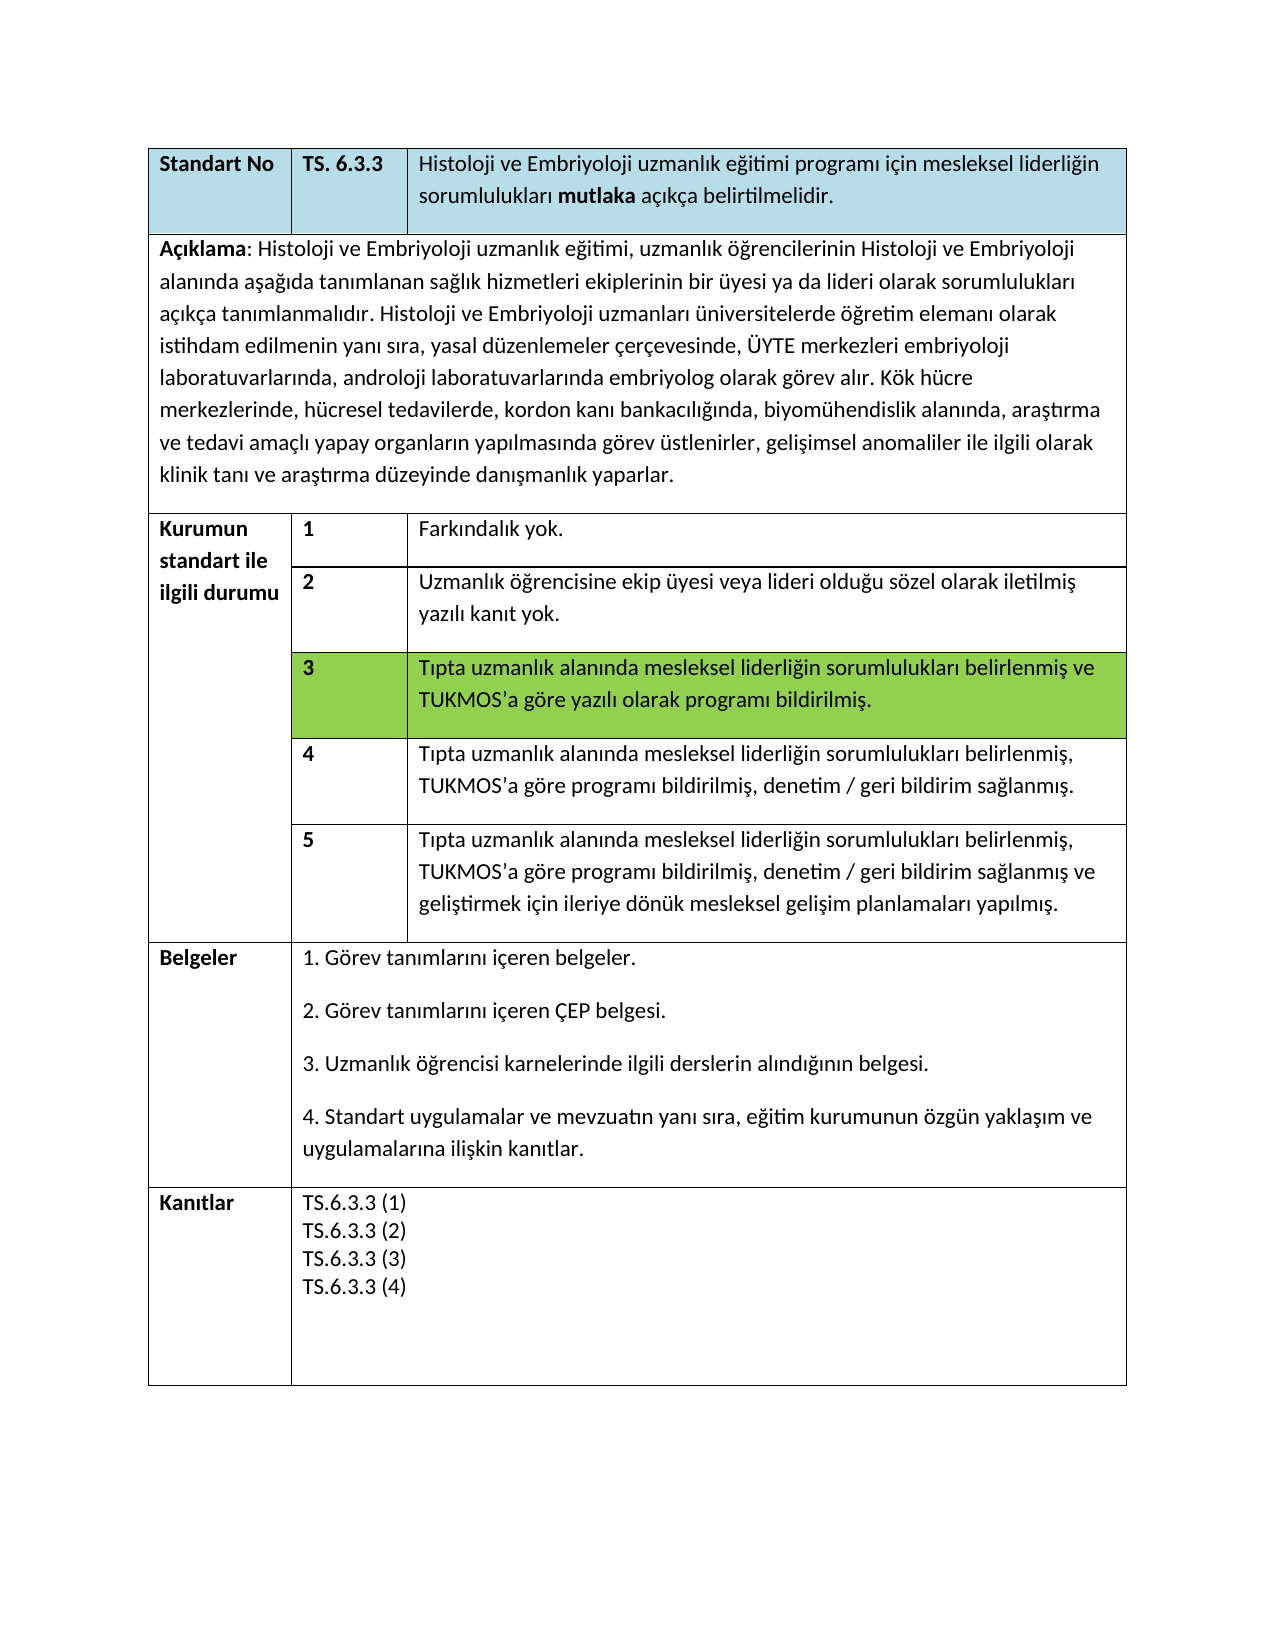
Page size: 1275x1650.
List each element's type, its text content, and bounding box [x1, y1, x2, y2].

table_cell Açıklama: Histoloji ve Embriyoloji uzmanlık eğitimi, uzmanlık öğrencilerinin Histoloji ve Embriyoloji alanında aşağıda tanımlanan sağlık hizmetleri ekiplerinin bir üyesi ya da lideri olarak sorumlulukları açıkça tanımlanmalıdır. Histoloji ve Embriyoloji uzmanları üniversitelerde öğretim elemanı olarak istihdam edilmenin yanı sıra, yasal düzenlemeler çerçevesinde, ÜYTE merkezleri embriyoloji laboratuvarlarında, androloji laboratuvarlarında embriyolog olarak görev alır. Kök hücre merkezlerinde, hücresel tedavilerde, kordon kanı bankacılığında, biyomühendislik alanında, araştırma ve tedavi amaçlı yapay organların yapılmasında görev üstlenirler, gelişimsel anomaliler ile ilgili olarak klinik tanı ve araştırma düzeyinde danışmanlık yaparlar. [149, 235, 1126, 513]
table_header Standart No [149, 149, 291, 233]
table_cell Tıpta uzmanlık alanında mesleksel liderliğin sorumlulukları belirlenmiş ve TUKMOS’a göre yazılı olarak programı bildirilmiş. [408, 653, 1126, 738]
table_cell 1 [292, 514, 407, 566]
table_cell Kanıtlar [149, 1188, 291, 1384]
table_cell Tıpta uzmanlık alanında mesleksel liderliğin sorumlulukları belirlenmiş, TUKMOS’a göre programı bildirilmiş, denetim / geri bildirim sağlanmış. [408, 739, 1126, 824]
table_cell 1. Görev tanımlarını içeren belgeler. 2. Görev tanımlarını içeren ÇEP belgesi. 3. Uzmanlık öğrencisi karnelerinde ilgili derslerin alındığının belgesi. 4. Standart uygulamalar ve mevzuatın yanı sıra, eğitim kurumunun özgün yaklaşım ve uygulamalarına ilişkin kanıtlar. [292, 943, 1126, 1187]
table_cell Farkındalık yok. [408, 514, 1126, 566]
table_cell 5 [292, 825, 407, 942]
table_cell 3 [292, 653, 407, 738]
table_cell Belgeler [149, 943, 291, 1187]
table_header TS. 6.3.3 [292, 149, 407, 233]
table_cell TS.6.3.3 (1) TS.6.3.3 (2) TS.6.3.3 (3) TS.6.3.3 (4) [292, 1188, 1126, 1384]
table_cell 2 [292, 568, 407, 652]
table_cell Kurumun standart ile ilgili durumu [149, 514, 291, 942]
table_cell Uzmanlık öğrencisine ekip üyesi veya lideri olduğu sözel olarak iletilmiş yazılı kanıt yok. [408, 568, 1126, 652]
table_cell 4 [292, 739, 407, 824]
table_cell Tıpta uzmanlık alanında mesleksel liderliğin sorumlulukları belirlenmiş, TUKMOS’a göre programı bildirilmiş, denetim / geri bildirim sağlanmış ve geliştirmek için ileriye dönük mesleksel gelişim planlamaları yapılmış. [408, 825, 1126, 942]
table_header Histoloji ve Embriyoloji uzmanlık eğitimi programı için mesleksel liderliğin sorumlulukları mutlaka açıkça belirtilmelidir. [408, 149, 1126, 233]
